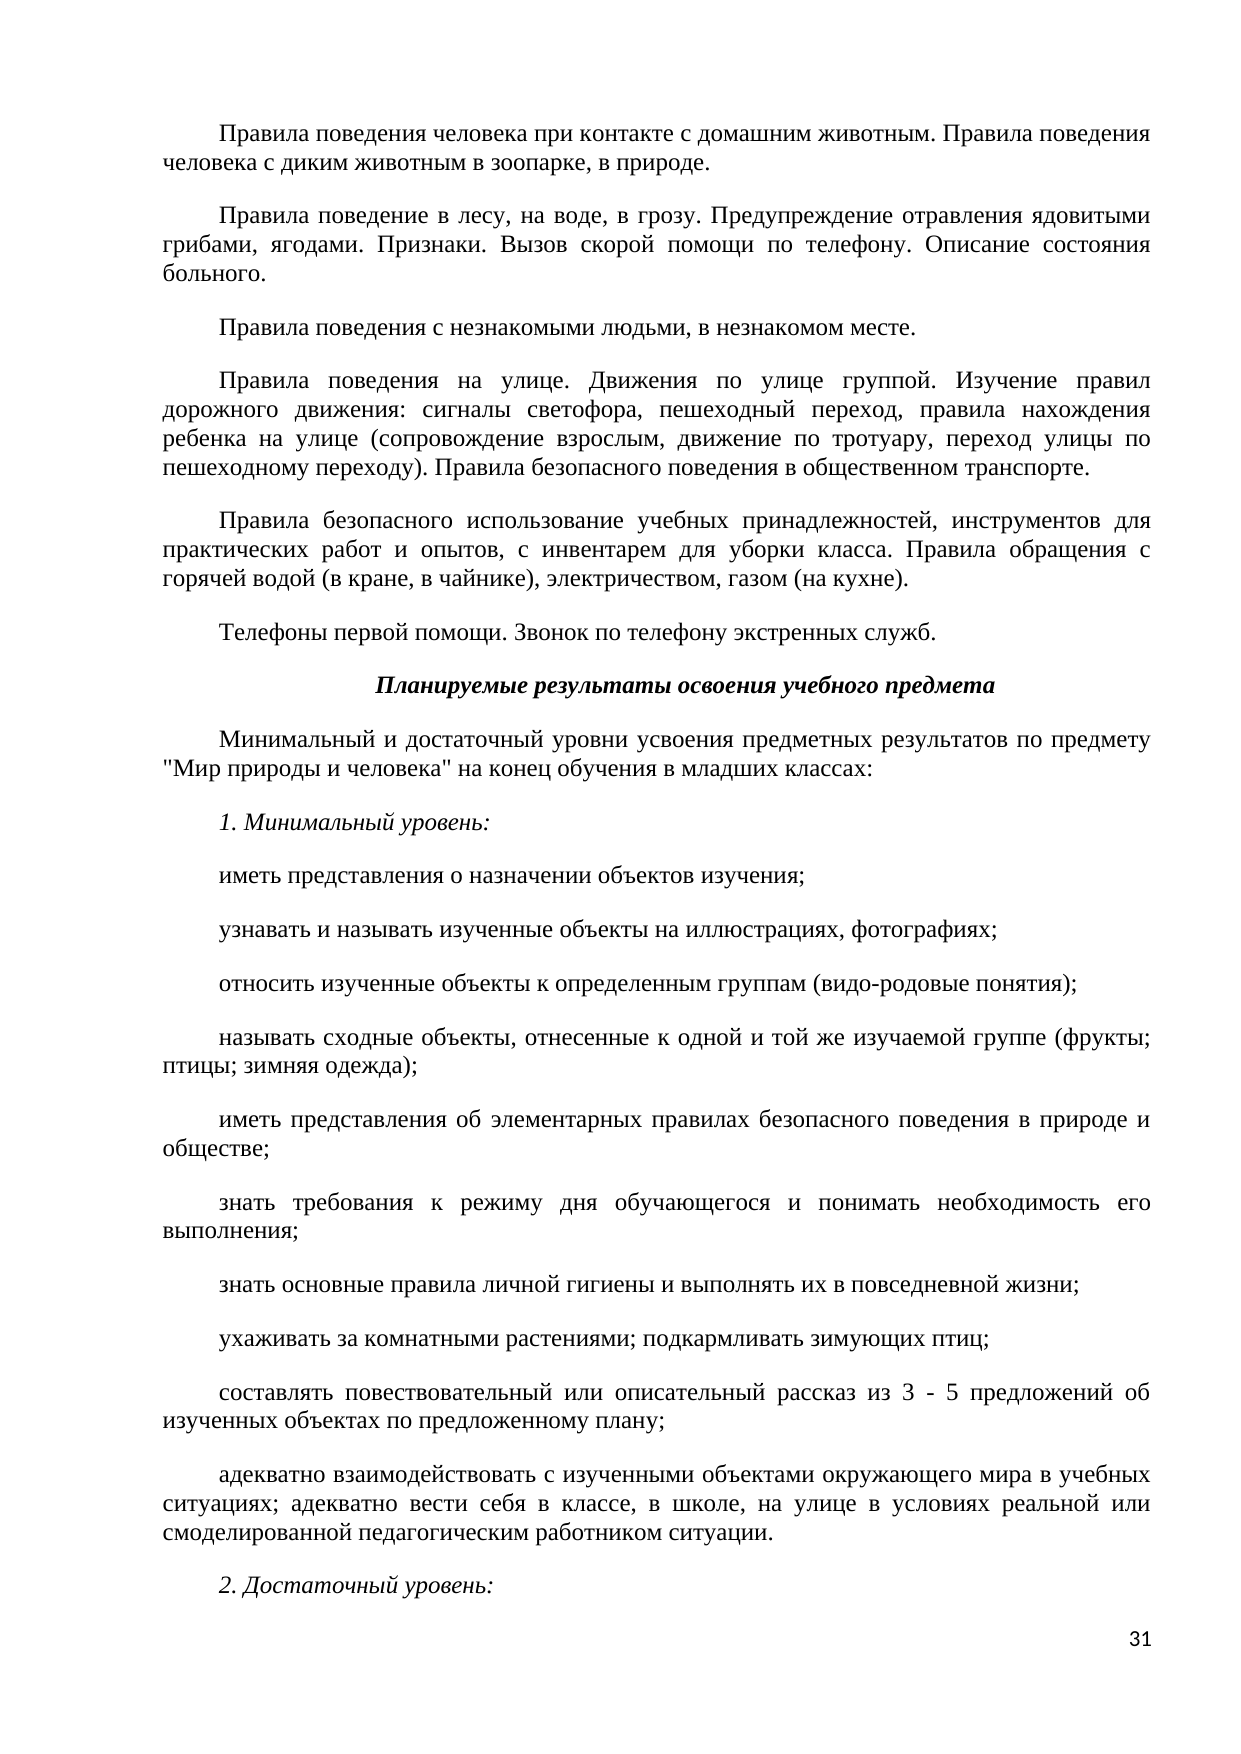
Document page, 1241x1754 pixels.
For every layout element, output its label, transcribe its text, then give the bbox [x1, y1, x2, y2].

text Правила поведение в лесу, на воде, в грозу. Предупреждение отравления ядовитыми грибами, ягодами. Признаки. Вызов скорой помощи по телефону. Описание состояния больного. [162, 201, 1152, 287]
text 1. Минимальный уровень: [162, 807, 1152, 836]
text адекватно взаимодействовать с изученными объектами окружающего мира в учебных ситуациях; адекватно вести себя в классе, в школе, на улице в условиях реальной или смоделированной педагогическим работником ситуации. [162, 1459, 1152, 1546]
text Минимальный и достаточный уровни усвоения предметных результатов по предмету "Мир природы и человека" на конец обучения в младших классах: [162, 724, 1152, 782]
text называть сходные объекты, отнесенные к одной и той же изучаемой группе (фрукты; птицы; зимняя одежда); [162, 1022, 1152, 1079]
text Правила поведения человека при контакте с домашним животным. Правила поведения человека с диким животным в зоопарке, в природе. [162, 118, 1152, 176]
text знать требования к режиму дня обучающегося и понимать необходимость его выполнения; [162, 1187, 1152, 1244]
text относить изученные объекты к определенным группам (видо-родовые понятия); [162, 968, 1152, 997]
text иметь представления об элементарных правилах безопасного поведения в природе и обществе; [162, 1104, 1152, 1162]
text ухаживать за комнатными растениями; подкармливать зимующих птиц; [162, 1323, 1152, 1352]
text Правила поведения с незнакомыми людьми, в незнакомом месте. [162, 312, 1152, 341]
text иметь представления о назначении объектов изучения; [162, 861, 1152, 889]
text Телефоны первой помощи. Звонок по телефону экстренных служб. [162, 617, 1152, 646]
text Планируемые результаты освоения учебного предмета [162, 671, 1152, 699]
text составлять повествовательный или описательный рассказ из 3 - 5 предложений об изученных объектах по предложенному плану; [162, 1377, 1152, 1434]
text знать основные правила личной гигиены и выполнять их в повседневной жизни; [162, 1269, 1152, 1298]
text 2. Достаточный уровень: [162, 1571, 1152, 1599]
text узнавать и называть изученные объекты на иллюстрациях, фотографиях; [162, 914, 1152, 943]
text Правила поведения на улице. Движения по улице группой. Изучение правил дорожного движения: сигналы светофора, пешеходный переход, правила нахождения ребенка на улице (сопровождение взрослым, движение по тротуару, переход улицы по пешеходному переходу). Правила безопасного поведения в общественном транспорте. [162, 366, 1152, 481]
text Правила безопасного использование учебных принадлежностей, инструментов для практических работ и опытов, с инвентарем для уборки класса. Правила обращения с горячей водой (в кране, в чайнике), электричеством, газом (на кухне). [162, 506, 1152, 592]
